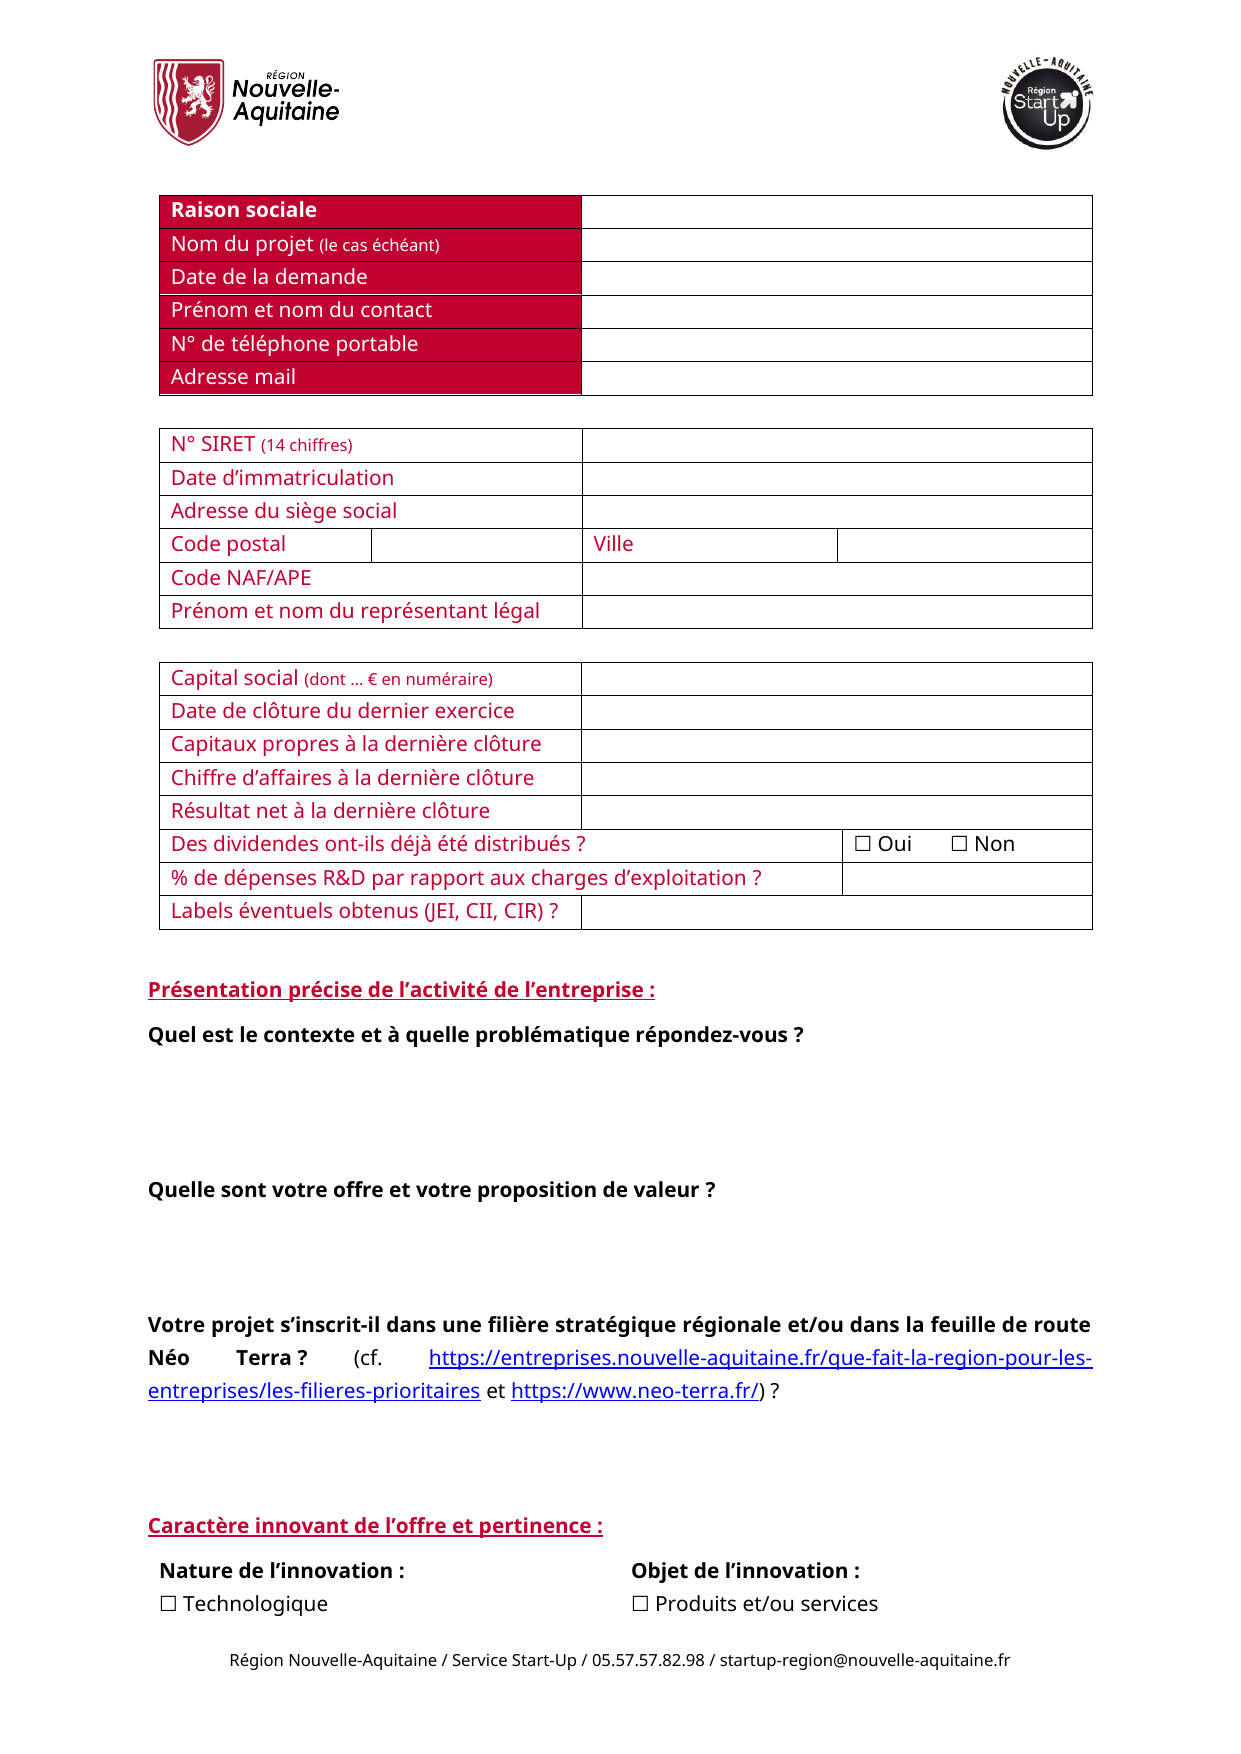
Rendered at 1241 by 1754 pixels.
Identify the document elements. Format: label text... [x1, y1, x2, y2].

table_cell [582, 696, 1092, 728]
table_cell Oui Non [843, 830, 1092, 862]
table_cell [372, 529, 582, 562]
table_cell Date de la demande [160, 262, 581, 294]
table_cell [583, 496, 1092, 528]
table_cell N° de téléphone portable [160, 329, 581, 361]
table_cell Adresse mail [160, 362, 581, 394]
table_cell [838, 529, 1092, 562]
table_cell Adresse du siège social [160, 496, 582, 528]
table_cell Résultat net à la dernière clôture [160, 796, 581, 828]
table_cell Prénom et nom du contact [160, 296, 581, 328]
table_cell Capitaux propres à la dernière clôture [160, 730, 581, 762]
table_cell Ville [583, 529, 837, 562]
table_cell [582, 229, 1092, 261]
table_cell Code NAF/APE [160, 563, 582, 595]
table_header N° SIRET (14 chiffres) [160, 429, 582, 462]
table_header [583, 429, 1092, 462]
picture [990, 46, 1104, 160]
table_cell [583, 596, 1092, 628]
table_header Raison sociale [160, 196, 581, 228]
picture [153, 59, 339, 146]
table_cell Date de clôture du dernier exercice [160, 696, 581, 728]
table_header [582, 196, 1092, 228]
table_cell [582, 329, 1092, 361]
table_cell [582, 796, 1092, 828]
text Quelle sont votre offre et votre proposition de valeur ? [148, 1175, 1093, 1204]
table_header Nature de l’innovation : Technologique Usage Sociale [148, 1556, 619, 1621]
table_cell Nom du projet (le cas échéant) [160, 229, 581, 261]
table_cell [582, 296, 1092, 328]
table_cell Des dividendes ont-ils déjà été distribués ? [160, 830, 842, 862]
table_cell Chiffre d’affaires à la dernière clôture [160, 763, 581, 795]
table_cell Date d’immatriculation [160, 463, 582, 495]
table_cell [582, 362, 1092, 394]
table_header [582, 663, 1092, 695]
table_cell % de dépenses R&D par rapport aux charges d’exploitation ? [160, 863, 842, 895]
table_cell [583, 463, 1092, 495]
table_cell [843, 863, 1092, 895]
text Présentation précise de l’activité de l’entreprise : [148, 975, 1093, 1003]
text Quel est le contexte et à quelle problématique répondez-vous ? [148, 1020, 1093, 1048]
table_cell [582, 896, 1092, 928]
table_header Objet de l’innovation : Produits et/ou services Procédés, processus Marketing, commercialisation, design Organisation [620, 1556, 1093, 1621]
table_cell [582, 730, 1092, 762]
text Caractère innovant de l’offre et pertinence : [148, 1511, 1093, 1539]
table_header Capital social (dont … € en numéraire) [160, 663, 581, 695]
table_cell Code postal [160, 529, 371, 562]
text Votre projet s’inscrit-il dans une filière stratégique régionale et/ou dans la feuille de route Néo Terra ? (cf. https://entreprises.nouvelle-aquitaine.fr/que-fait-la-region-pour-les-entreprises/les-filieres-prioritaires et https://www.neo-terra.fr/) ? [148, 1311, 1093, 1404]
table_cell Labels éventuels obtenus (JEI, CII, CIR) ? [160, 896, 581, 928]
table_cell [582, 262, 1092, 294]
table_cell Prénom et nom du représentant légal [160, 596, 582, 628]
table_cell [583, 563, 1092, 595]
table_cell [582, 763, 1092, 795]
